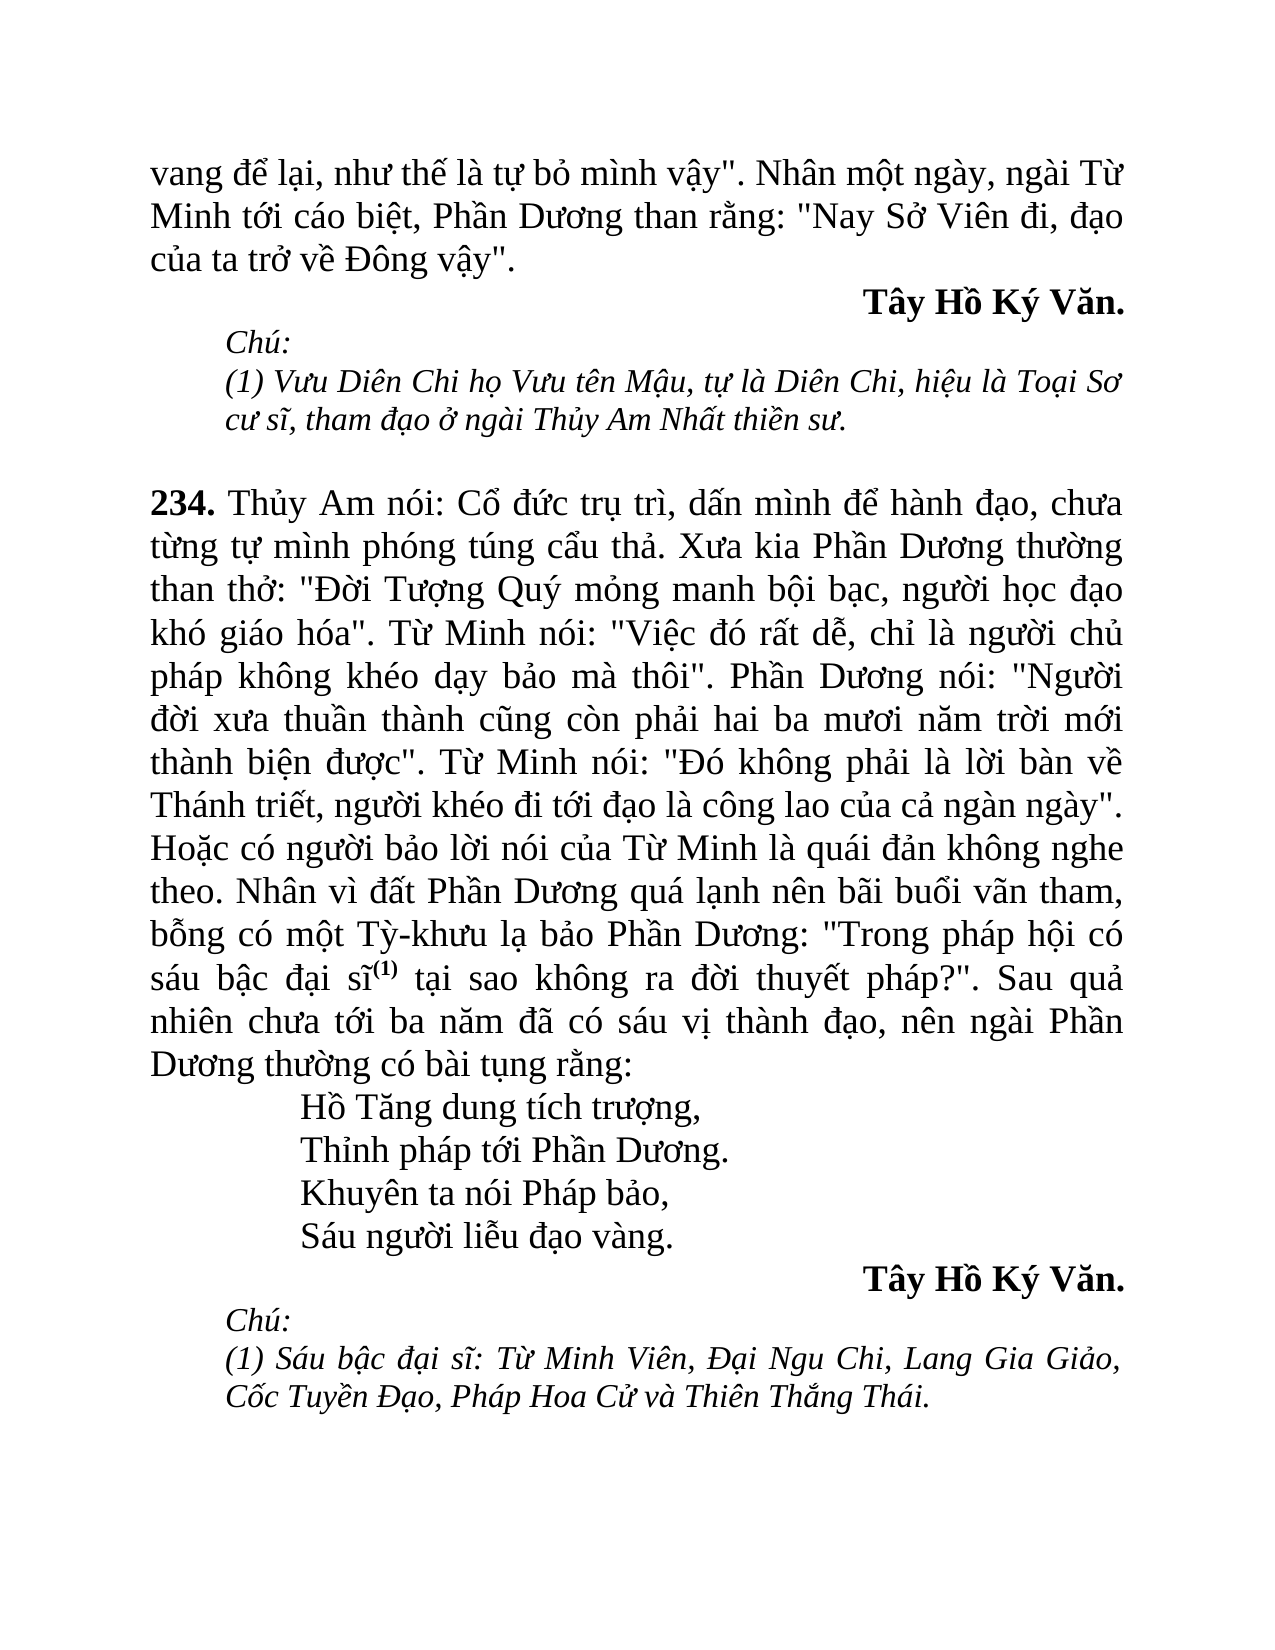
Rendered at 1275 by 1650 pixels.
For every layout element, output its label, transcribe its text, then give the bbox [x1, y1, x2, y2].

text Chú: [225, 322, 1125, 361]
text (1) Vưu Diên Chi họ Vưu tên Mậu, tự là Diên Chi, hiệu là Toại Sơ cư sĩ, tham đạo ở ngài Thủy Am Nhất thiền sư. [225, 361, 1125, 437]
text Tây Hồ Ký Văn. [150, 279, 1125, 322]
text Tây Hồ Ký Văn. [150, 1257, 1125, 1300]
text Khuyên ta nói Pháp bảo, [300, 1171, 1125, 1214]
text Chú: [225, 1300, 1125, 1338]
text 234. Thủy Am nói: Cổ đức trụ trì, dấn mình để hành đạo, chưa từng tự mình phóng túng cẩu thả. Xưa kia Phần Dương thường than thở: "Ðời Tượng Quý mỏng manh bội bạc, người học đạo khó giáo hóa". Từ Minh nói: "Việc đó rất dễ, chỉ là người chủ pháp không khéo dạy bảo mà thôi". Phần Dương nói: "Người đời xưa thuần thành cũng còn phải hai ba mươi năm trời mới thành biện được". Từ Minh nói: "Ðó không phải là lời bàn về Thánh triết, người khéo đi tới đạo là công lao của cả ngàn ngày". Hoặc có người bảo lời nói của Từ Minh là quái đản không nghe theo. Nhân vì đất Phần Dương quá lạnh nên bãi buổi vãn tham, bỗng có một Tỳ-khưu lạ bảo Phần Dương: "Trong pháp hội có sáu bậc đại sĩ(1) tại sao không ra đời thuyết pháp?". Sau quả nhiên chưa tới ba năm đã có sáu vị thành đạo, nên ngài Phần Dương thường có bài tụng rằng: [150, 481, 1125, 1084]
text Thỉnh pháp tới Phần Dương. [300, 1127, 1125, 1171]
text (1) Sáu bậc đại sĩ: Từ Minh Viên, Ðại Ngu Chi, Lang Gia Giảo, Cốc Tuyền Ðạo, Pháp Hoa Cử và Thiên Thắng Thái. [225, 1338, 1125, 1415]
text Hồ Tăng dung tích trượng, [300, 1084, 1125, 1127]
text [150, 150, 1125, 279]
text Sáu người liễu đạo vàng. [300, 1214, 1125, 1257]
